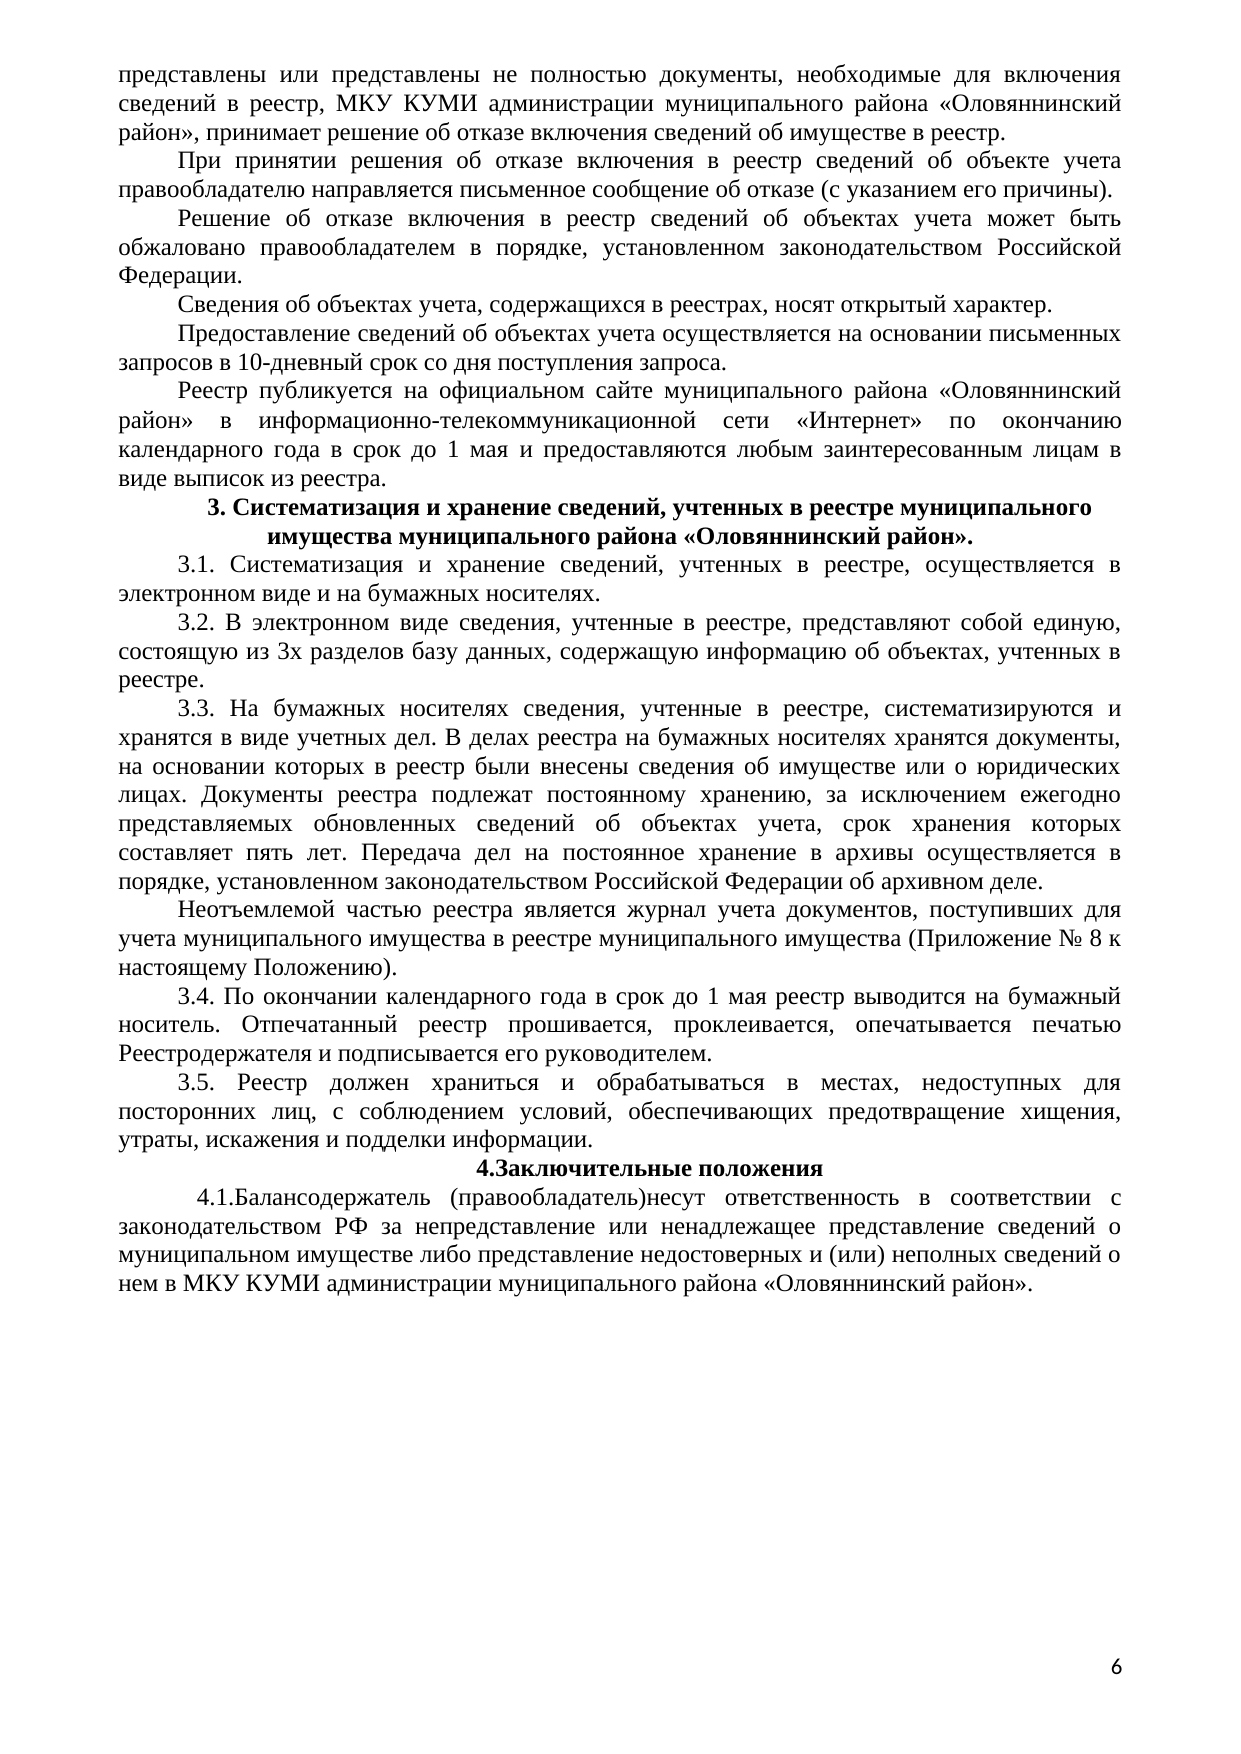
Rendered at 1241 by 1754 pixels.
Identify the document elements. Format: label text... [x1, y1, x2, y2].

text 4.1.Балансодержатель (правообладатель)несут ответственность в соответствии с законодательством РФ за непредставление или ненадлежащее представление сведений о муниципальном имуществе либо представление недостоверных и (или) неполных сведений о нем в МКУ КУМИ администрации муниципального района «Оловяннинский район». [118, 1182, 1122, 1297]
text 4.Заключительные положения [118, 1153, 1122, 1182]
text 3.2. В электронном виде сведения, учтенные в реестре, представляют собой единую, состоящую из 3х разделов базу данных, содержащую информацию об объектах, учтенных в реестре. [118, 607, 1122, 693]
text Реестр публикуется на официальном сайте муниципального района «Оловяннинский район» в информационно-телекоммуникационной сети «Интернет» по окончанию календарного года в срок до 1 мая и предоставляются любым заинтересованным лицам в виде выписок из реестра. [118, 375, 1122, 492]
text 3. Систематизация и хранение сведений, учтенных в реестре муниципального имущества муниципального района «Оловяннинский район». [118, 492, 1122, 549]
text Неотъемлемой частью реестра является журнал учета документов, поступивших для учета муниципального имущества в реестре муниципального имущества (Приложение № 8 к настоящему Положению). [118, 894, 1122, 981]
text Сведения об объектах учета, содержащихся в реестрах, носят открытый характер. [118, 289, 1122, 318]
text При принятии решения об отказе включения в реестр сведений об объекте учета правообладателю направляется письменное сообщение об отказе (с указанием его причины). [118, 145, 1122, 203]
text 3.5. Реестр должен храниться и обрабатываться в местах, недоступных для посторонних лиц, с соблюдением условий, обеспечивающих предотвращение хищения, утраты, искажения и подделки информации. [118, 1067, 1122, 1153]
text 3.1. Систематизация и хранение сведений, учтенных в реестре, осуществляется в электронном виде и на бумажных носителях. [118, 549, 1122, 607]
text Решение об отказе включения в реестр сведений об объектах учета может быть обжаловано правообладателем в порядке, установленном законодательством Российской Федерации. [118, 203, 1122, 289]
text 3.3. На бумажных носителях сведения, учтенные в реестре, систематизируются и хранятся в виде учетных дел. В делах реестра на бумажных носителях хранятся документы, на основании которых в реестр были внесены сведения об имуществе или о юридических лицах. Документы реестра подлежат постоянному хранению, за исключением ежегодно представляемых обновленных сведений об объектах учета, срок хранения которых составляет пять лет. Передача дел на постоянное хранение в архивы осуществляется в порядке, установленном законодательством Российской Федерации об архивном деле. [118, 693, 1122, 894]
text Предоставление сведений об объектах учета осуществляется на основании письменных запросов в 10-дневный срок со дня поступления запроса. [118, 318, 1122, 375]
text 3.4. По окончании календарного года в срок до 1 мая реестр выводится на бумажный носитель. Отпечатанный реестр прошивается, проклеивается, опечатывается печатью Реестродержателя и подписывается его руководителем. [118, 981, 1122, 1067]
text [118, 59, 1122, 145]
